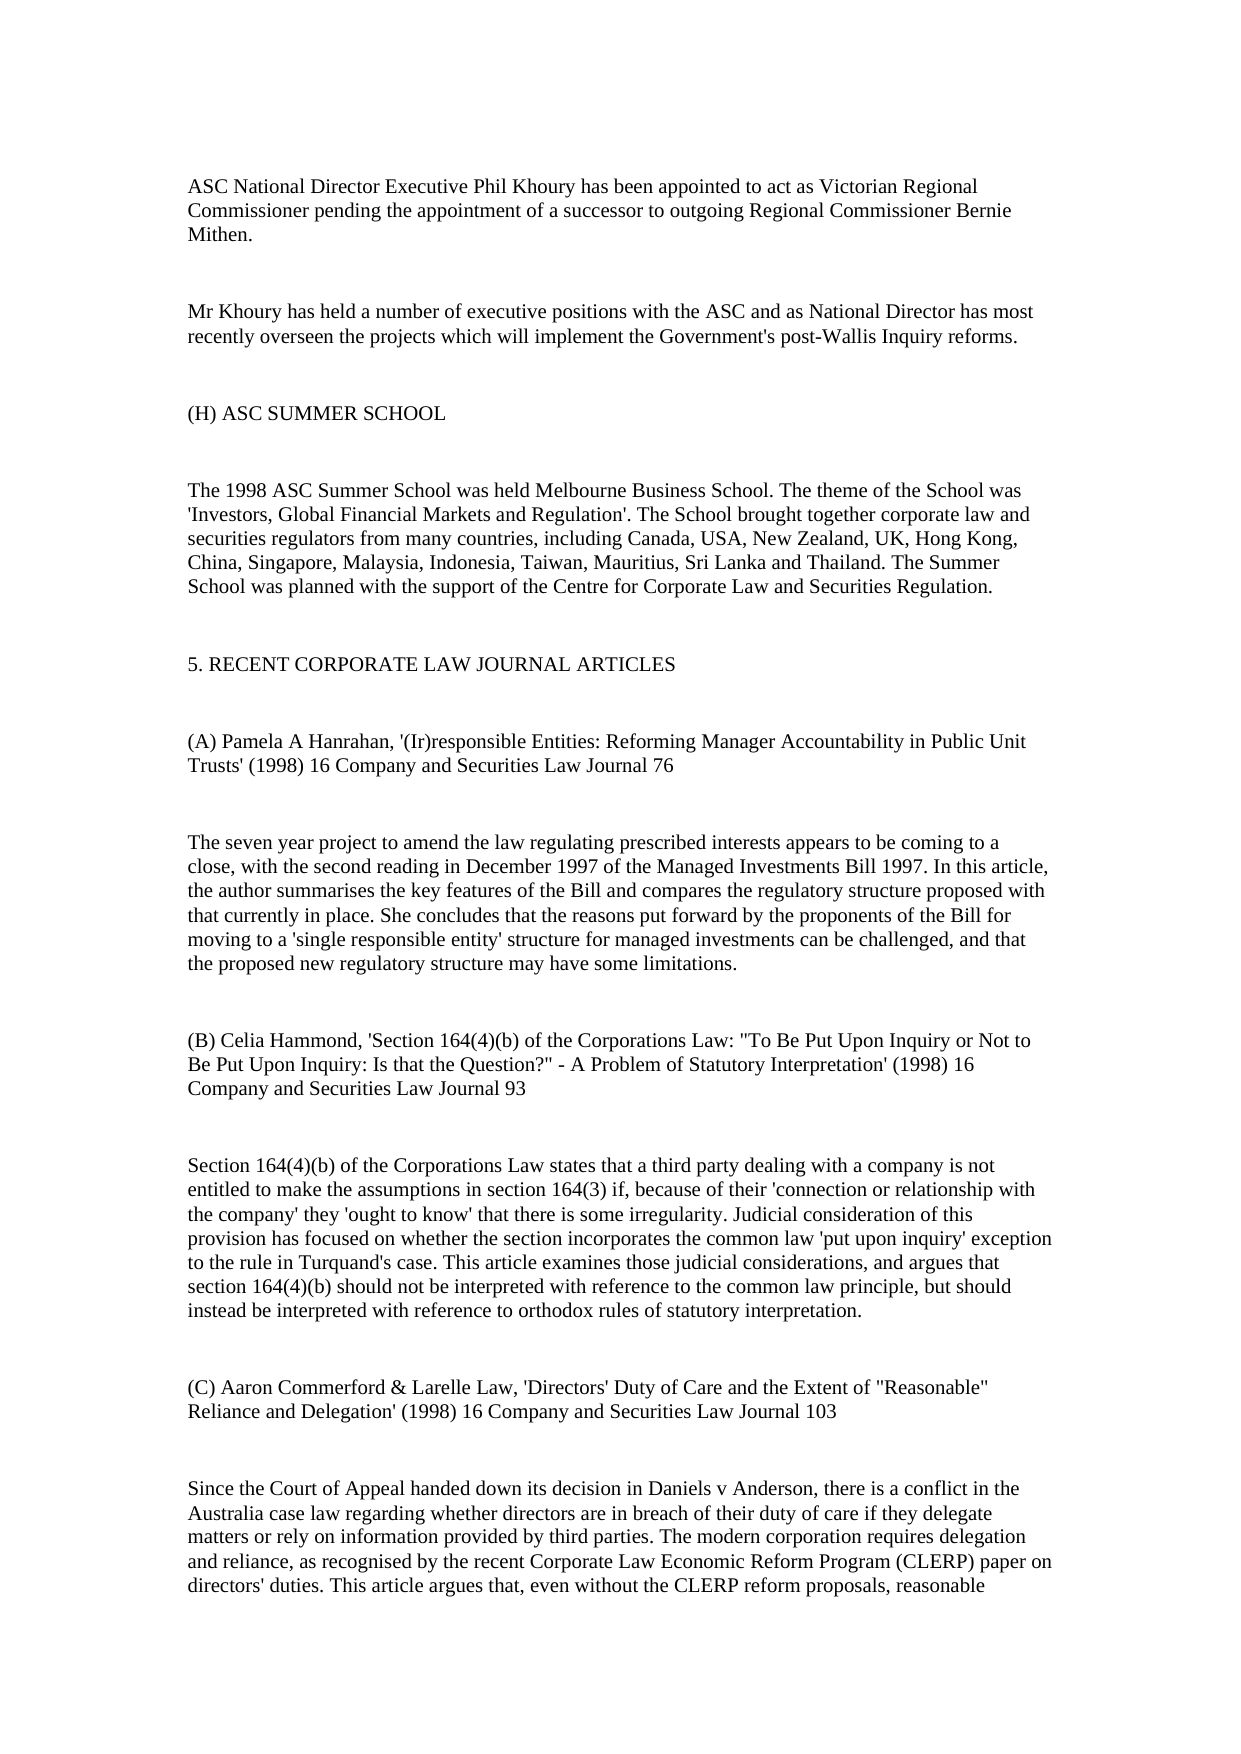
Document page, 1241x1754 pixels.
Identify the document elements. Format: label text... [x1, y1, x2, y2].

text (A) Pamela A Hanrahan, '(Ir)responsible Entities: Reforming Manager Accountability in Public Unit Trusts' (1998) 16 Company and Securities Law Journal 76 [187, 705, 1053, 777]
text (C) Aaron Commerford & Larelle Law, 'Directors' Duty of Care and the Extent of "Reasonable" Reliance and Delegation' (1998) 16 Company and Securities Law Journal 103 [187, 1351, 1053, 1423]
text Section 164(4)(b) of the Corporations Law states that a third party dealing with a company is not entitled to make the assumptions in section 164(3) if, because of their 'connection or relationship with the company' they 'ought to know' that there is some irregularity. Judicial consideration of this provision has focused on whether the section incorporates the common law 'put upon inquiry' exception to the rule in Turquand's case. This article examines those judicial considerations, and argues that section 164(4)(b) should not be interpreted with reference to the common law principle, but should instead be interpreted with reference to orthodox rules of statutory interpretation. [187, 1129, 1053, 1322]
text The seven year project to amend the law regulating prescribed interests appears to be coming to a close, with the second reading in December 1997 of the Managed Investments Bill 1997. In this article, the author summarises the key features of the Bill and compares the regulatory structure proposed with that currently in place. She concludes that the reasons put forward by the proponents of the Bill for moving to a 'single responsible entity' structure for managed investments can be challenged, and that the proposed new regulatory structure may have some limitations. [187, 806, 1053, 975]
text 5. RECENT CORPORATE LAW JOURNAL ARTICLES [187, 628, 1053, 676]
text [187, 1452, 1053, 1597]
text ASC National Director Executive Phil Khoury has been appointed to act as Victorian Regional Commissioner pending the appointment of a successor to outgoing Regional Commissioner Bernie Mithen. [187, 150, 1053, 246]
text The 1998 ASC Summer School was held Melbourne Business School. The theme of the School was 'Investors, Global Financial Markets and Regulation'. The School brought together corporate law and securities regulators from many countries, including Canada, USA, New Zealand, UK, Hong Kong, China, Singapore, Malaysia, Indonesia, Taiwan, Mauritius, Sri Lanka and Thailand. The Summer School was planned with the support of the Centre for Corporate Law and Securities Regulation. [187, 454, 1053, 598]
text Mr Khoury has held a number of executive positions with the ASC and as National Director has most recently overseen the projects which will implement the Government's post-Wallis Inquiry reforms. [187, 275, 1053, 348]
text (B) Celia Hammond, 'Section 164(4)(b) of the Corporations Law: "To Be Put Upon Inquiry or Not to Be Put Upon Inquiry: Is that the Question?" - A Problem of Statutory Interpretation' (1998) 16 Company and Securities Law Journal 93 [187, 1004, 1053, 1100]
text (H) ASC SUMMER SCHOOL [187, 377, 1053, 425]
